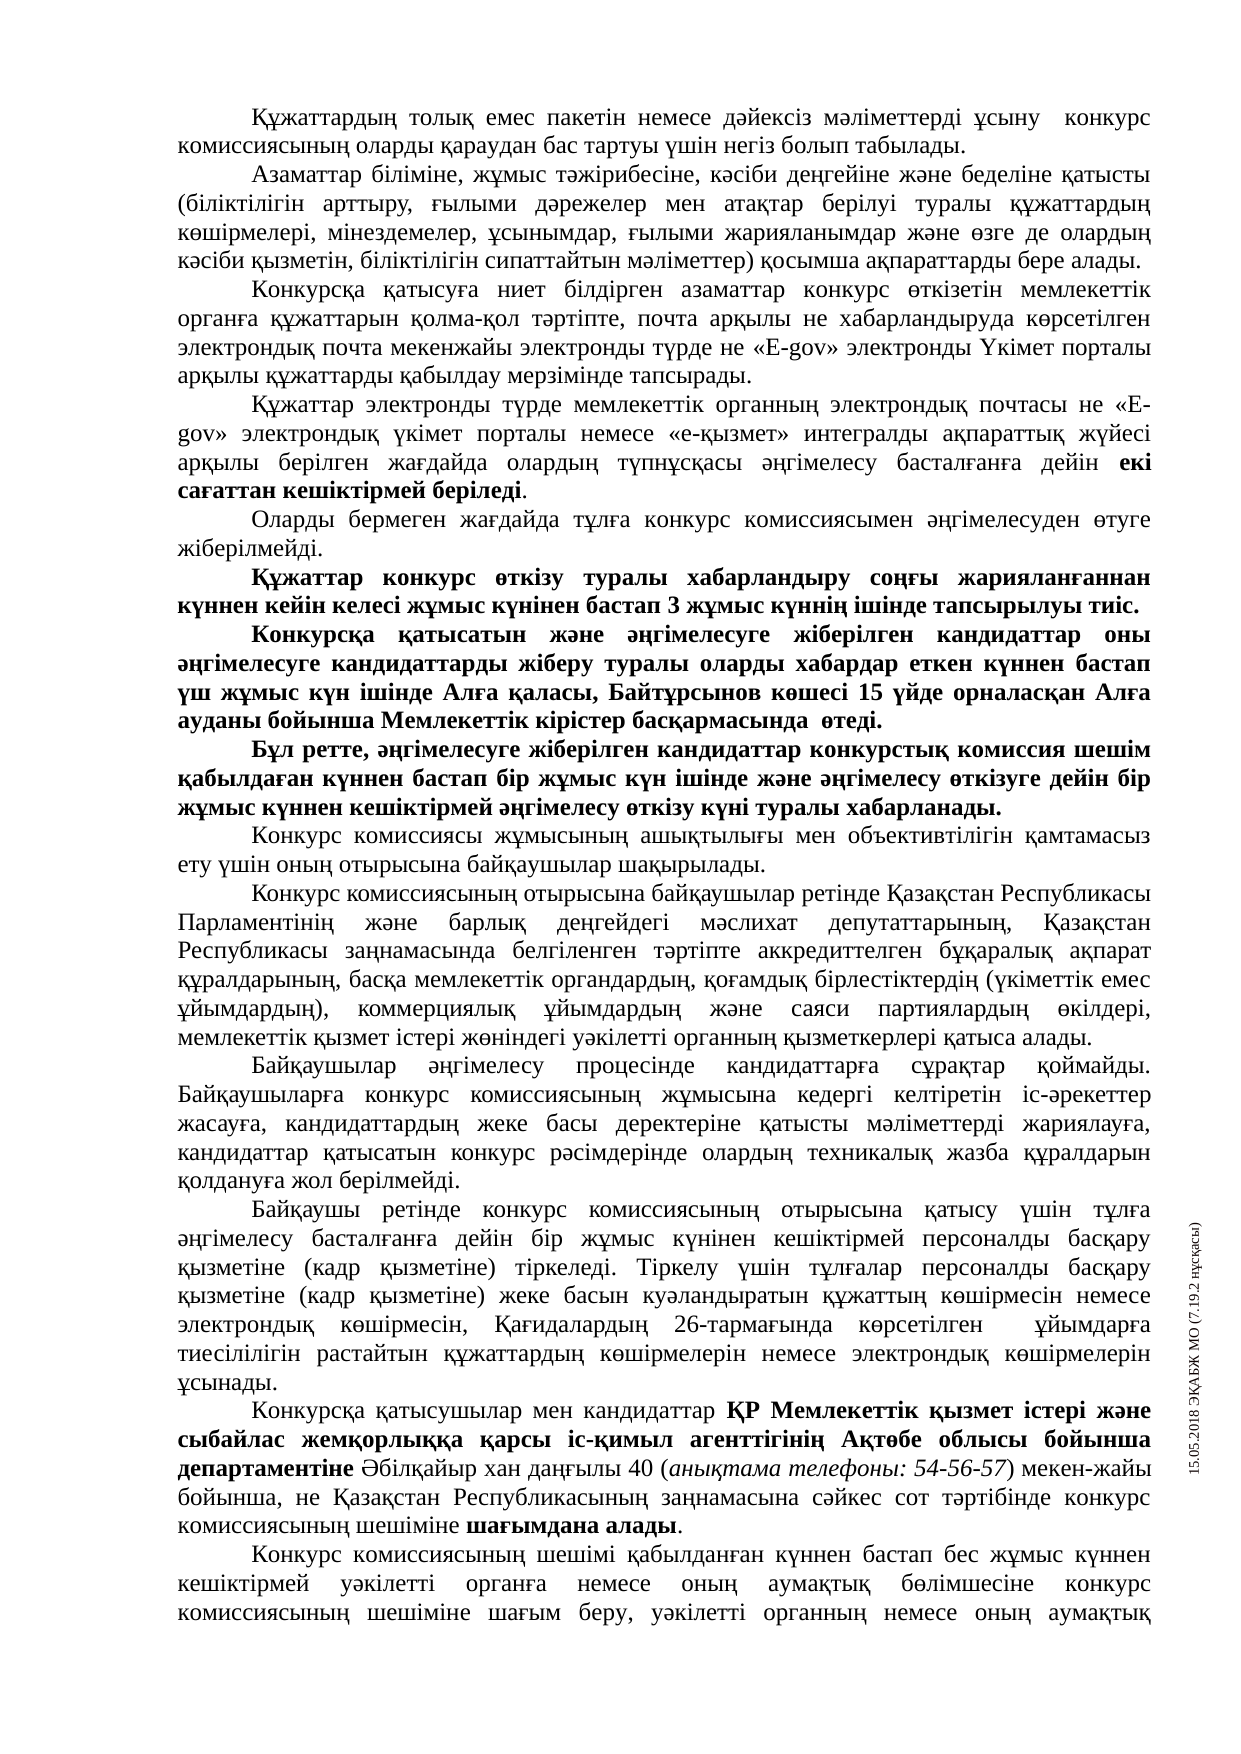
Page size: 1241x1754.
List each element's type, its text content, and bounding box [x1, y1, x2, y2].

text Азаматтар бiлiмiне, жұмыс тәжiрибесiне, кәсiби деңгейіне және беделіне қатысты (бiлiктiлiгiн арттыру, ғылыми дәрежелер мен атақтар берiлуi туралы құжаттардың көшiрмелерi, мiнездемелер, ұсынымдар, ғылыми жарияланымдар және өзге де олардың кәсіби қызметін, біліктілігін сипаттайтын мәліметтер) қосымша ақпараттарды бере алады. [177, 159, 1152, 274]
text Байқаушылар әңгімелесу процесінде кандидаттарға сұрақтар қоймайды. Байқаушыларға конкурс комиссиясының жұмысына кедергі келтіретін іс-әрекеттер жасауға, кандидаттардың жеке басы деректеріне қатысты мәліметтерді жариялауға, кандидаттар қатысатын конкурс рәсімдерінде олардың техникалық жазба құралдарын қолдануға жол берілмейді. [177, 1051, 1152, 1194]
text Оларды бермеген жағдайда тұлға конкурс комиссиясымен әңгімелесуден өтуге жіберілмейді. [177, 504, 1152, 562]
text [177, 1539, 1152, 1626]
text Конкурсқа қатысатын және әңгімелесуге жіберілген кандидаттар оны әңгімелесуге кандидаттарды жіберу туралы оларды хабардар еткен күннен бастап үш жұмыс күн ішінде Алға қаласы, Байтұрсынов көшесі 15 үйде орналасқан Алға ауданы бойынша Мемлекеттік кірістер басқармасында өтеді. [177, 619, 1152, 734]
text Конкурс комиссиясының отырысына байқаушылар ретінде Қазақстан Республикасы Парламентінің және барлық деңгейдегі мәслихат депутаттарының, Қазақстан Республикасы заңнамасында белгіленген тәртіпте аккредиттелген бұқаралық ақпарат құралдарының, басқа мемлекеттік органдардың, қоғамдық бірлестіктердің (үкіметтік емес ұйымдардың), коммерциялық ұйымдардың және саяси партиялардың өкілдері, мемлекеттік қызмет істері жөніндегі уәкілетті органның қызметкерлері қатыса алады. [177, 878, 1152, 1051]
text Конкурсқа қатысуға ниет білдірген азаматтар конкурс өткізетін мемлекеттік органға құжаттарын қолма-қол тәртіпте, почта арқылы не хабарландыруда көрсетілген электрондық почта мекенжайы электронды түрде не «Е-gov» электронды Үкімет порталы арқылы құжаттарды қабылдау мерзімінде тапсырады. [177, 274, 1152, 389]
text Бұл ретте, әңгімелесуге жіберілген кандидаттар конкурстық комиссия шешім қабылдаған күннен бастап бір жұмыс күн ішінде және әңгімелесу өткізуге дейін бір жұмыс күннен кешіктірмей әңгімелесу өткізу күні туралы хабарланады. [177, 734, 1152, 821]
text Құжаттар электронды түрде мемлекеттік органның электрондық почтасы не «Е-gov» электрондық үкімет порталы немесе «е-қызмет» интегралды ақпараттық жүйесі арқылы берілген жағдайда олардың түпнұсқасы әңгімелесу басталғанға дейін екі сағаттан кешіктірмей беріледі. [177, 389, 1152, 504]
text Байқаушы ретінде конкурс комиссиясының отырысына қатысу үшін тұлға әңгімелесу басталғанға дейін бір жұмыс күнінен кешіктірмей персоналды басқару қызметіне (кадр қызметіне) тіркеледі. Тіркелу үшін тұлғалар персоналды басқару қызметіне (кадр қызметіне) жеке басын куәландыратын құжаттың көшірмесін немесе электрондық көшірмесін, Қағидалардың 26-тармағында көрсетілген ұйымдарға тиесілілігін растайтын құжаттардың көшірмелерін немесе электрондық көшірмелерін ұсынады. [177, 1194, 1152, 1396]
text Конкурс комиссиясы жұмысының ашықтылығы мен объективтілігін қамтамасыз ету үшін оның отырысына байқаушылар шақырылады. [177, 821, 1152, 878]
text Құжаттар конкурс өткiзу туралы хабарландыру соңғы жарияланғаннан күннен кейін келесі жұмыс күнінен бастап 3 жұмыс күннің ішінде тапсырылуы тиіс. [177, 562, 1152, 619]
list Құжаттардың толық емес пакетін немесе дәйексіз мәліметтерді ұсыну конкурс комиссиясының оларды қараудан бас тартуы үшін негіз болып табылады. [177, 102, 1152, 159]
text Конкурсқа қатысушылар мен кандидаттар ҚР Мемлекеттік қызмет істері және сыбайлас жемқорлыққа қарсы іс-қимыл агенттігінің Ақтөбе облысы бойынша департаментіне Әбілқайыр хан даңғылы 40 (анықтама телефоны: 54-56-57) мекен-жайы бойынша, не Қазақстан Республикасының заңнамасына сәйкес сот тәртiбiнде конкурс комиссиясының шешiмiне шағымдана алады. [177, 1396, 1152, 1539]
